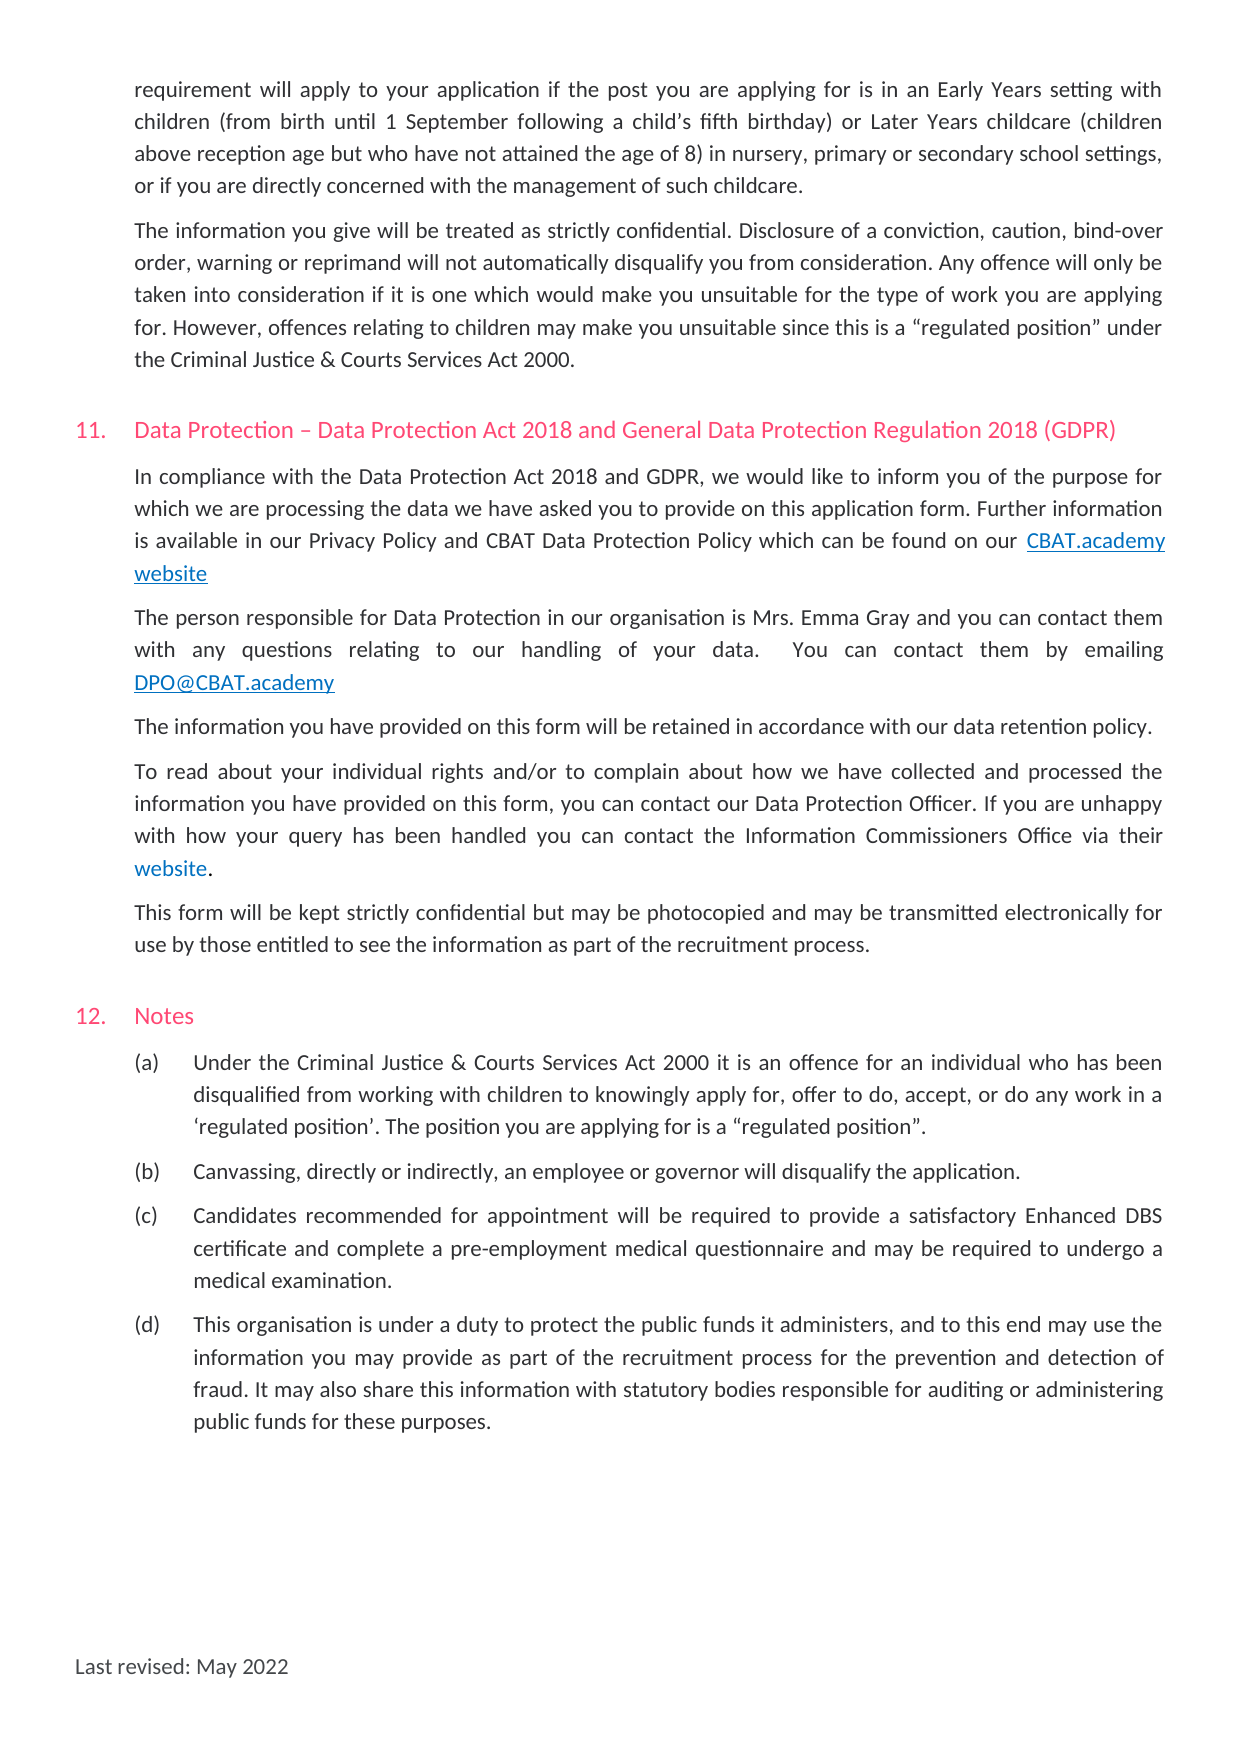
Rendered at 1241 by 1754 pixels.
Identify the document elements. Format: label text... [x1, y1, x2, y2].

text (c) Candidates recommended for appointment will be required to provide a satisfactory Enhanced DBS certificate and complete a pre-employment medical questionnaire and may be required to undergo a medical examination. [134, 1202, 1165, 1294]
text (a) Under the Criminal Justice & Courts Services Act 2000 it is an offence for an individual who has been disqualified from working with children to knowingly apply for, offer to do, accept, or do any work in a ‘regulated position’. The position you are applying for is a “regulated position”. [134, 1048, 1165, 1140]
text The person responsible for Data Protection in our organisation is Mrs. Emma Gray and you can contact them with any questions relating to our handling of your data. You can contact them by emailing DPO@CBAT.academy [134, 603, 1165, 696]
text This form will be kept strictly confidential but may be photocopied and may be transmitted electronically for use by those entitled to see the information as part of the recruitment process. [134, 898, 1165, 959]
text The information you have provided on this form will be retained in accordance with our data retention policy. [134, 712, 1165, 741]
subtitle Notes [75, 1000, 1165, 1031]
text (d) This organisation is under a duty to protect the public funds it administers, and to this end may use the information you may provide as part of the recruitment process for the prevention and detection of fraud. It may also share this information with statutory bodies responsible for auditing or administering public funds for these purposes. [134, 1311, 1165, 1435]
subtitle Data Protection – Data Protection Act 2018 and General Data Protection Regulation 2018 (GDPR) [75, 415, 1165, 445]
text The information you give will be treated as strictly confidential. Disclosure of a conviction, caution, bind-over order, warning or reprimand will not automatically disqualify you from consideration. Any offence will only be taken into consideration if it is one which would make you unsuitable for the type of work you are applying for. However, offences relating to children may make you unsuitable since this is a “regulated position” under the Criminal Justice & Courts Services Act 2000. [134, 216, 1165, 373]
text To read about your individual rights and/or to complain about how we have collected and processed the information you have provided on this form, you can contact our Data Protection Officer. If you are unhappy with how your query has been handled you can contact the Information Commissioners Office via their website. [134, 757, 1165, 882]
text (b) Canvassing, directly or indirectly, an employee or governor will disqualify the application. [134, 1157, 1165, 1185]
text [134, 75, 1165, 199]
text In compliance with the Data Protection Act 2018 and GDPR, we would like to inform you of the purpose for which we are processing the data we have asked you to provide on this application form. Further information is available in our Privacy Policy and CBAT Data Protection Policy which can be found on our CBAT.academy website [134, 462, 1165, 587]
